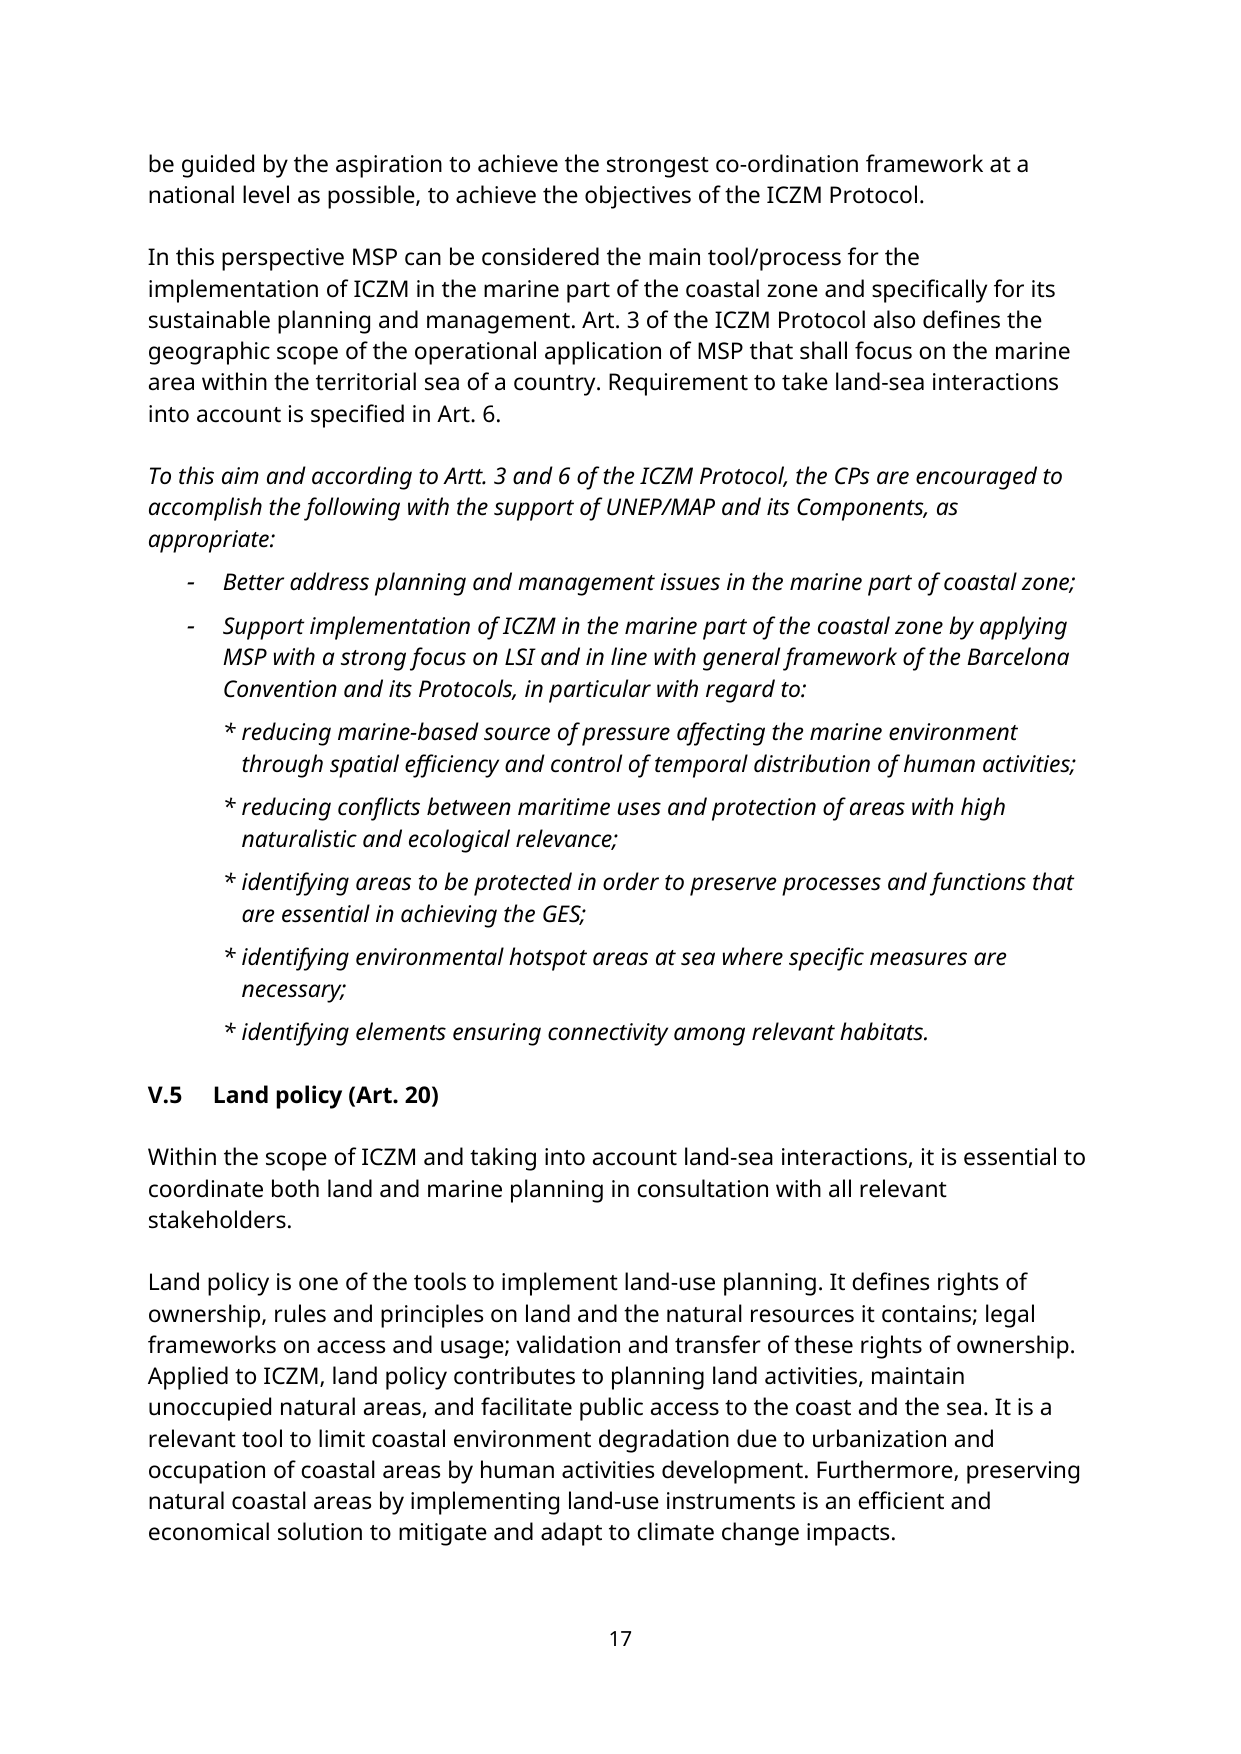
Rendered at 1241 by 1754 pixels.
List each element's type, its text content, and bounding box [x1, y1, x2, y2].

text Within the scope of ICZM and taking into account land-sea interactions, it is essential to coordinate both land and marine planning in consultation with all relevant stakeholders. [148, 1141, 1093, 1235]
list Better address planning and management issues in the marine part of coastal zone; [185, 566, 1093, 598]
text To this aim and according to Artt. 3 and 6 of the ICZM Protocol, the CPs are encouraged to accomplish the following with the support of UNEP/MAP and its Components, as appropriate: [148, 460, 1093, 554]
text V.5 Land policy (Art. 20) [148, 1079, 1093, 1110]
list Support implementation of ICZM in the marine part of the coastal zone by applying MSP with a strong focus on LSI and in line with general framework of the Barcelona Convention and its Protocols, in particular with regard to: [185, 610, 1093, 704]
list identifying environmental hotspot areas at sea where specific measures are necessary; [223, 941, 1093, 1004]
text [148, 148, 1093, 210]
list identifying areas to be protected in order to preserve processes and functions that are essential in achieving the GES; [223, 866, 1093, 929]
list reducing conflicts between maritime uses and protection of areas with high naturalistic and ecological relevance; [223, 791, 1093, 854]
text In this perspective MSP can be considered the main tool/process for the implementation of ICZM in the marine part of the coastal zone and specifically for its sustainable planning and management. Art. 3 of the ICZM Protocol also defines the geographic scope of the operational application of MSP that shall focus on the marine area within the territorial sea of a country. Requirement to take land-sea interactions into account is specified in Art. 6. [148, 241, 1093, 429]
list identifying elements ensuring connectivity among relevant habitats. [223, 1016, 1093, 1048]
list reducing marine-based source of pressure affecting the marine environment through spatial efficiency and control of temporal distribution of human activities; [223, 716, 1093, 779]
text Land policy is one of the tools to implement land-use planning. It defines rights of ownership, rules and principles on land and the natural resources it contains; legal frameworks on access and usage; validation and transfer of these rights of ownership. Applied to ICZM, land policy contributes to planning land activities, maintain unoccupied natural areas, and facilitate public access to the coast and the sea. It is a relevant tool to limit coastal environment degradation due to urbanization and occupation of coastal areas by human activities development. Furthermore, preserving natural coastal areas by implementing land-use instruments is an efficient and economical solution to mitigate and adapt to climate change impacts. [148, 1266, 1093, 1548]
